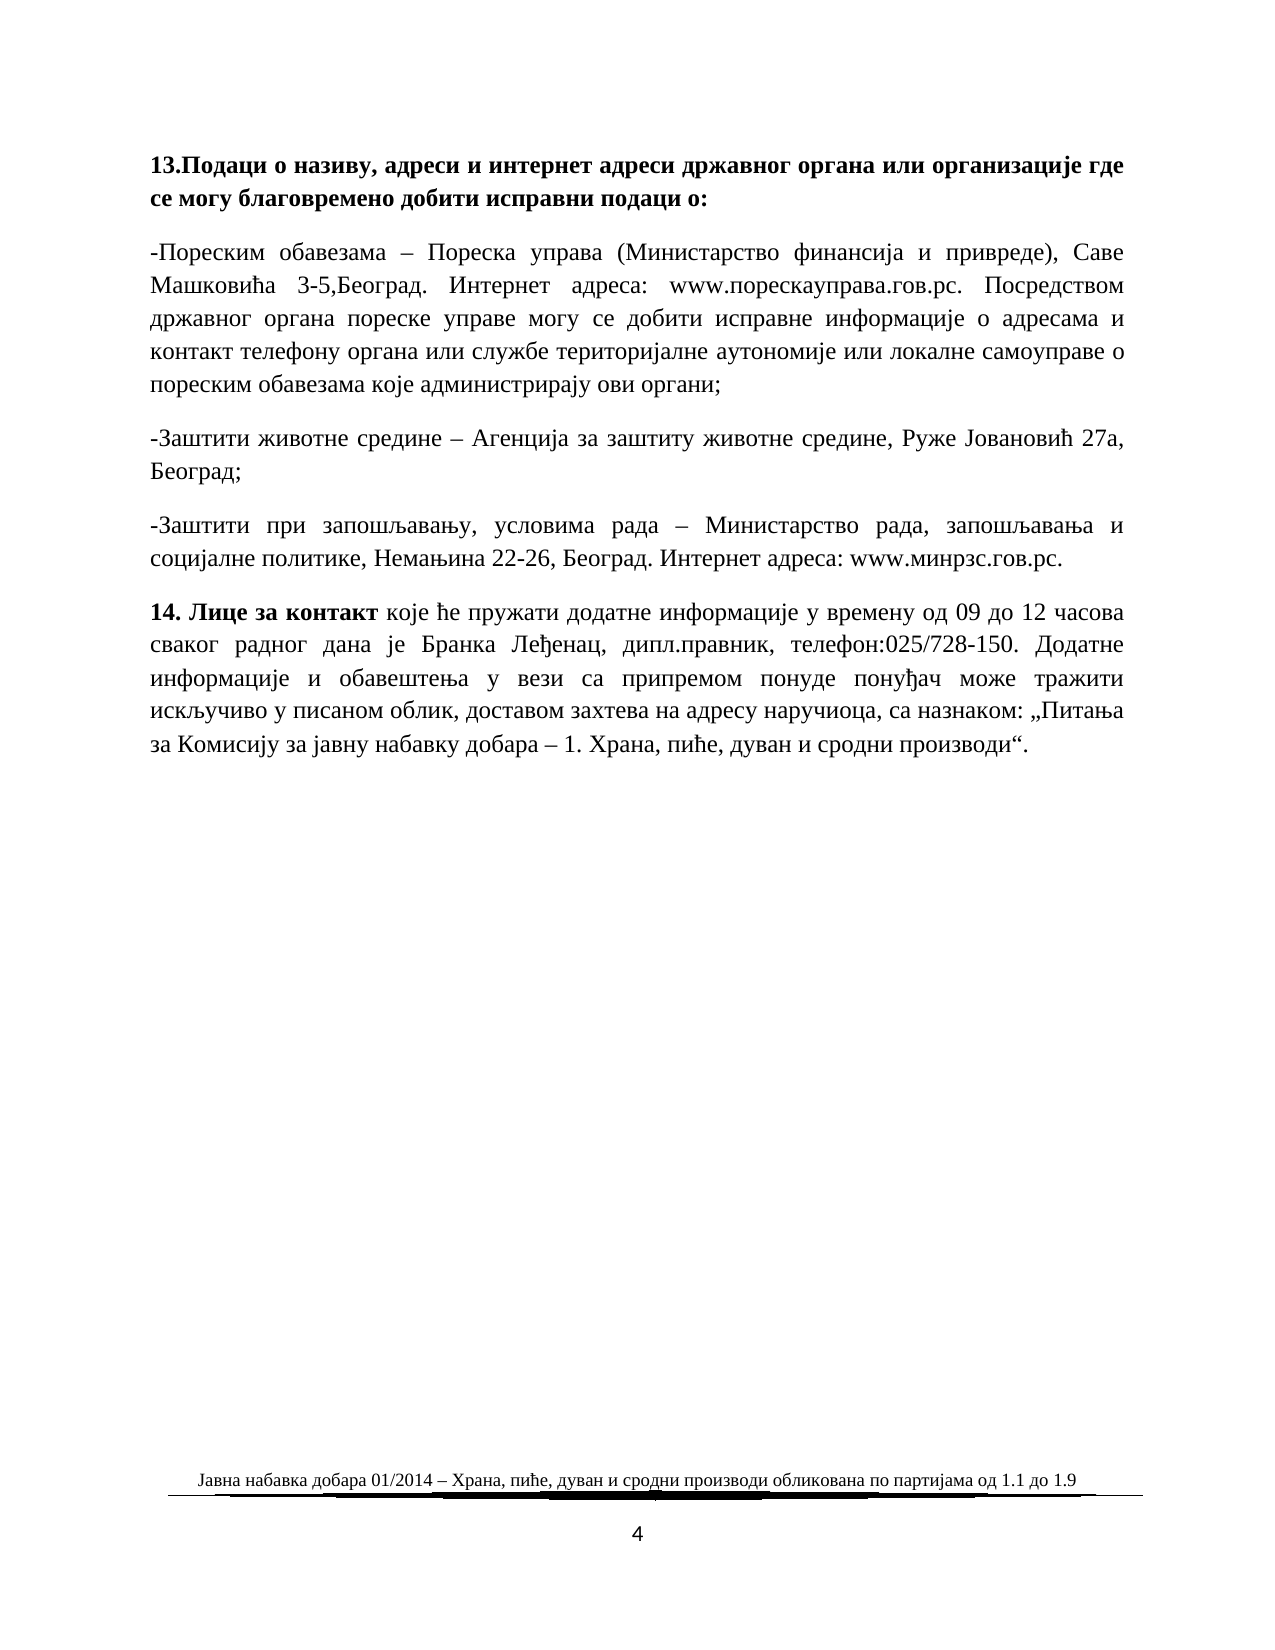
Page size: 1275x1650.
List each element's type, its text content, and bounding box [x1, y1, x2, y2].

text 13.Подаци о називу, адреси и интернет адреси државног органа или организације где се могу благовремено добити исправни подаци о: [150, 150, 1125, 212]
text -Пореским обавезама – Пореска управа (Министарство финансија и привреде), Саве Машковића 3-5,Београд. Интернет адреса: www.порескауправа.гов.рс. Посредством државног органа пореске управе могу се добити исправне информације о адресама и контакт телефону органа или службе територијалне аутономије или локалне самоуправе о пореским обавезама које администрирају ови органи; [150, 237, 1125, 398]
text 14. Лице за контакт које ће пружати додатне информације у времену од 09 до 12 часова сваког радног дана је Бранка Леђенац, дипл.правник, телефон:025/728-150. Додатне информације и обавештења у вези са припремом понуде понуђач може тражити искључиво у писаном облик, доставом захтева на адресу наручиоца, са назнаком: „Питања за Комисију за јавну набавку добара – 1. Храна, пиће, дуван и сродни производи“. [150, 597, 1125, 757]
text -Заштити при запошљавању, условима рада – Министарство рада, запошљавања и социјалне политике, Немањина 22-26, Београд. Интернет адреса: www.минрзс.гов.рс. [150, 510, 1125, 571]
text -Заштити животне средине – Агенција за заштиту животне средине, Руже Јовановић 27а, Београд; [150, 423, 1125, 484]
